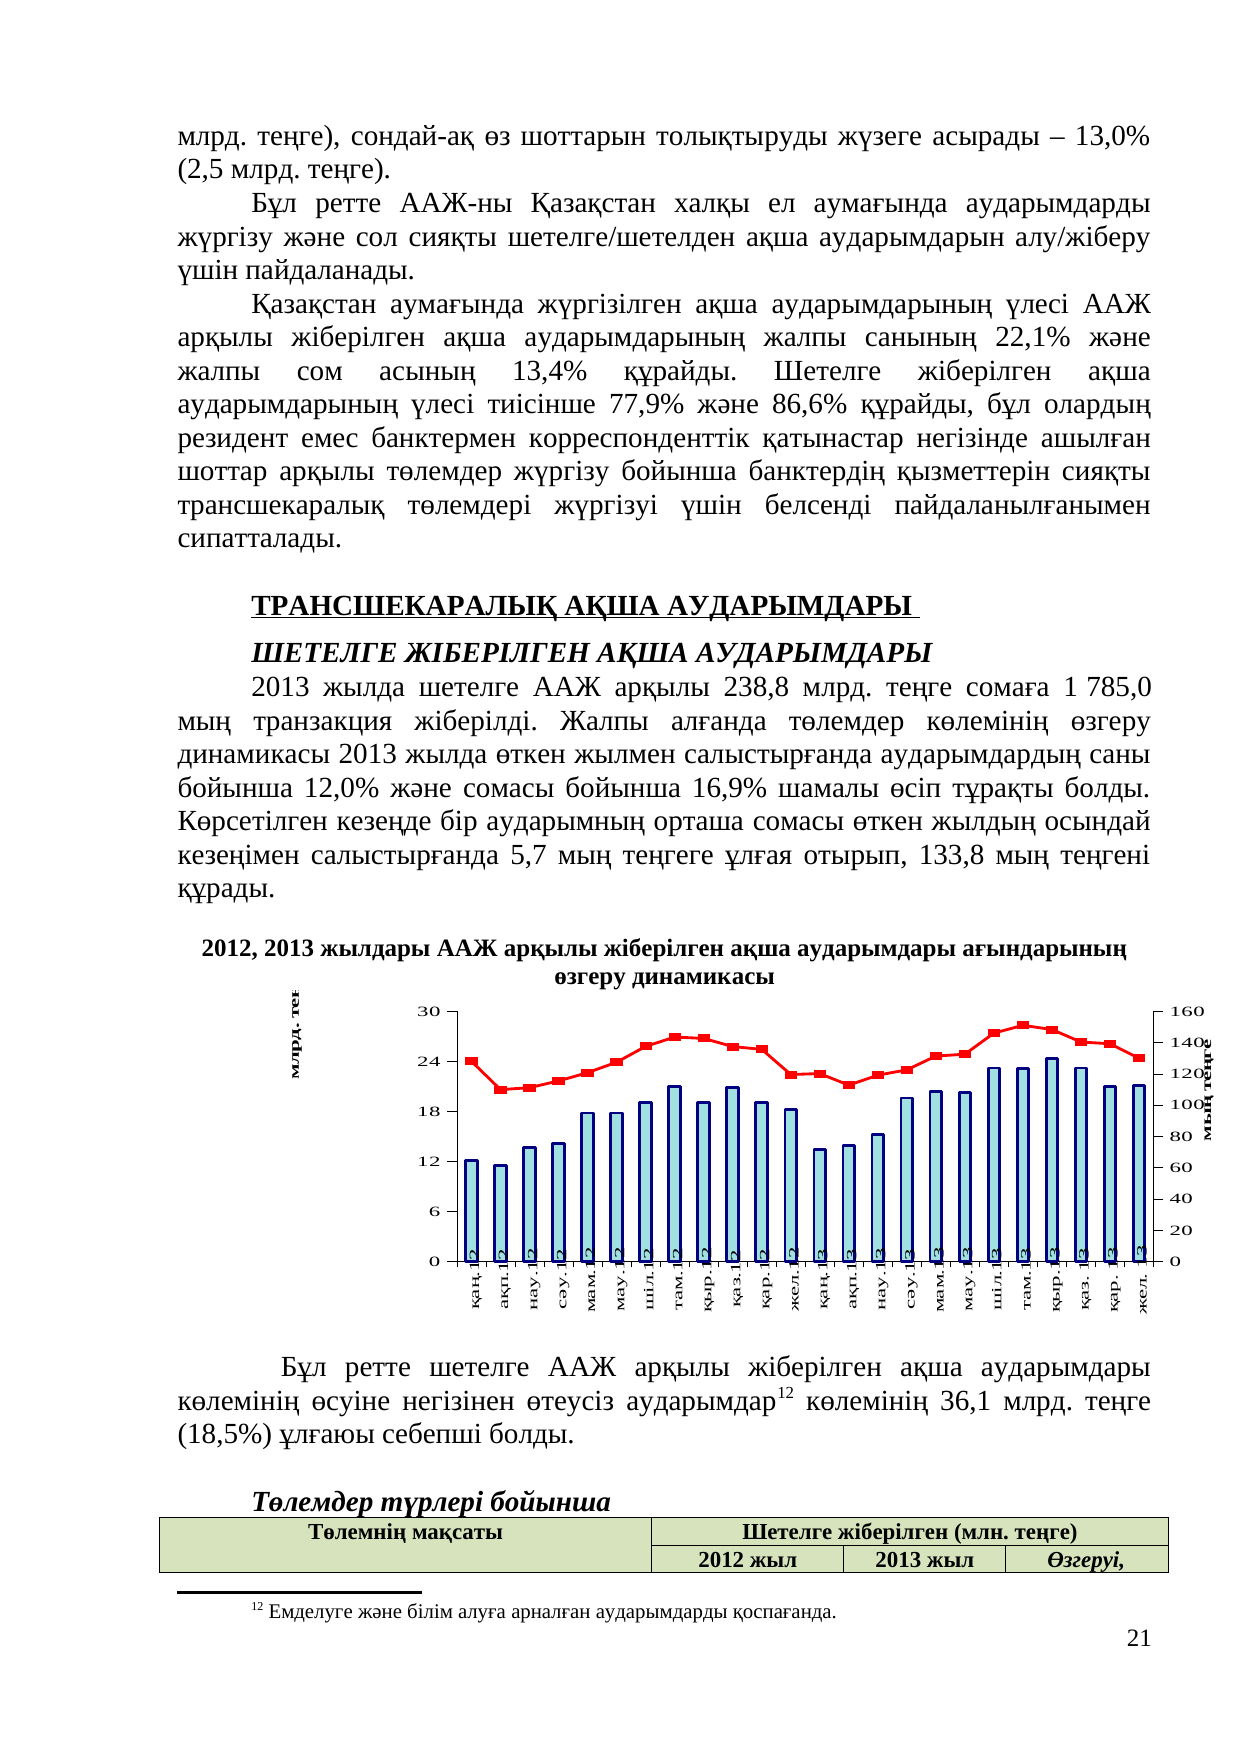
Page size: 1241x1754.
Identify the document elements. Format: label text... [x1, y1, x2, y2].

text 2012, 2013 жылдары ААЖ арқылы жіберілген ақша аударымдары ағындарының өзгеру динамикасы [177, 933, 1152, 990]
table_cell 2013 жыл [844, 1546, 1005, 1572]
table_header Шетелге жіберілген (млн. теңге) [652, 1518, 1168, 1545]
text Қазақстан аумағында жүргізілген ақша аударымдарының үлесі ААЖ арқылы жіберілген ақша аударымдарының жалпы санының 22,1% және жалпы сом асының 13,4% құрайды. Шетелге жіберілген ақша аударымдарының үлесі тиісінше 77,9% және 86,6% құрайды, бұл олардың резидент емес банктермен корреспонденттік қатынастар негізінде ашылған шоттар арқылы төлемдер жүргізу бойынша банктердің қызметтерін сияқты трансшекаралық төлемдері жүргізуі үшін белсенді пайдаланылғанымен сипатталады. [177, 286, 1152, 554]
text ТРАНСШЕКАРАЛЫҚ АҚША АУДАРЫМДАРЫ [177, 588, 1152, 621]
table_cell 2012 жыл [652, 1546, 843, 1572]
table_header Төлемнің мақсаты [160, 1518, 651, 1572]
text ШЕТЕЛГЕ ЖІБЕРІЛГЕН АҚША АУДАРЫМДАРЫ [177, 636, 1152, 669]
text Төлемдер түрлері бойынша [177, 1484, 1152, 1517]
text Бұл ретте ААЖ-ны Қазақстан халқы ел аумағында аударымдарды жүргізу және сол сияқты шетелге/шетелден ақша аударымдарын алу/жіберу үшін пайдаланады. [177, 185, 1152, 286]
table_cell Өзгеруі, %-бен, есе [1006, 1546, 1168, 1572]
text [177, 118, 1152, 185]
text Бұл ретте шетелге ААЖ арқылы жіберілген ақша аударымдары көлемінің өсуіне негізінен өтеусіз аударымдар көлемінің 36,1 млрд. теңге (18,5%) ұлғаюы себепші болды. [177, 990, 1152, 1450]
text 2013 жылда шетелге ААЖ арқылы 238,8 млрд. теңге сомаға 1 785,0 мың транзакция жіберілді. Жалпы алғанда төлемдер көлемінің өзгеру динамикасы 2013 жылда өткен жылмен салыстырғанда аударымдардың саны бойынша 12,0% және сомасы бойынша 16,9% шамалы өсіп тұрақты болды. Көрсетілген кезеңде бір аударымның орташа сомасы өткен жылдың осындай кезеңімен салыстырғанда 5,7 мың теңгеге ұлғая отырып, 133,8 мың теңгені құрады. [177, 669, 1152, 904]
